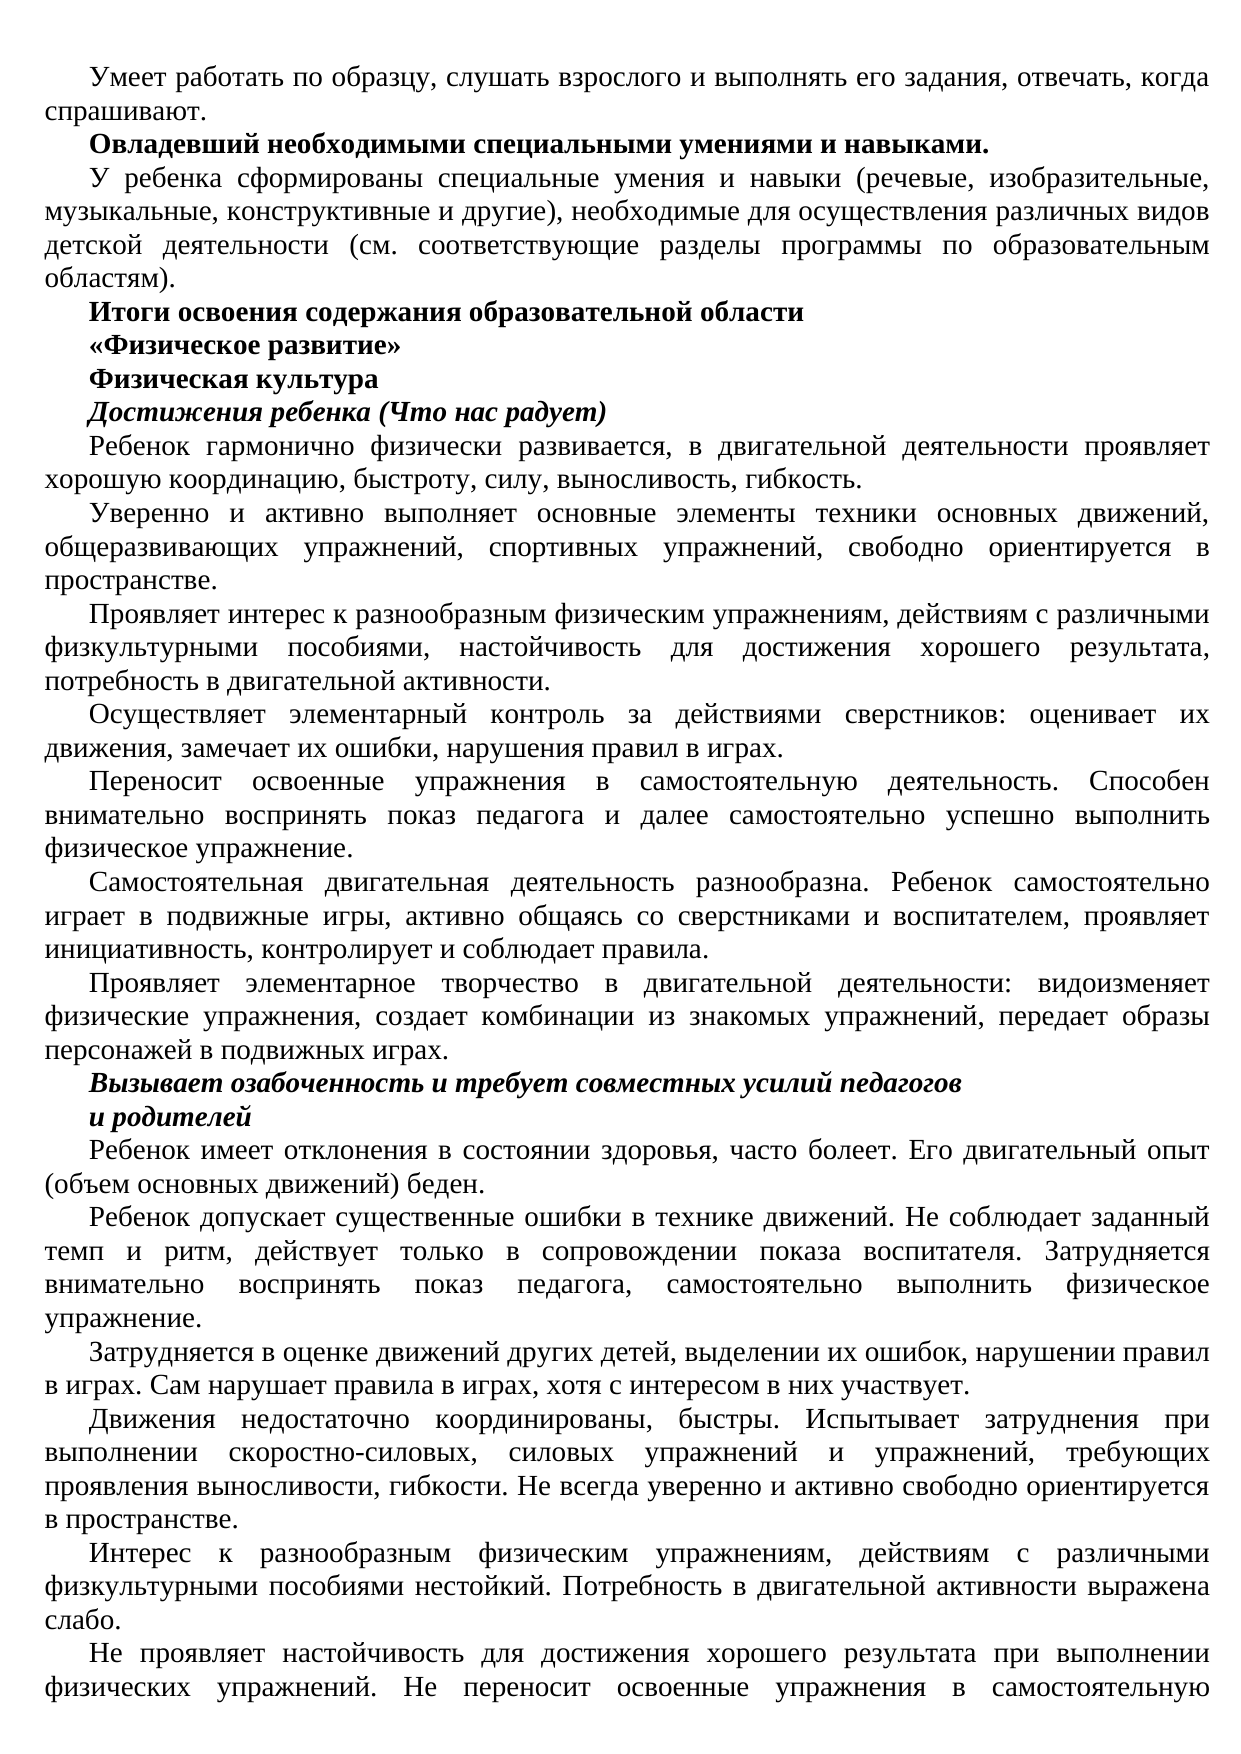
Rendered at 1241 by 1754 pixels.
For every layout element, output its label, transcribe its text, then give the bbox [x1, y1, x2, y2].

text Ребенок допускает существенные ошибки в технике движений. Не соблюдает заданный темп и ритм, действует только в сопровождении показа воспитателя. Затрудняется внимательно воспринять показ педагога, самостоятельно выполнить физическое упражнение. [44, 1199, 1211, 1334]
text Овладевший необходимыми специальными умениями и навыками. [44, 126, 1211, 160]
text Движения недостаточно координированы, быстры. Испытывает затруднения при выполнении скоростно-силовых, силовых упражнений и упражнений, требующих проявления выносливости, гибкости. Не всегда уверенно и активно свободно ориентируется в пространстве. [44, 1401, 1211, 1535]
text Проявляет элементарное творчество в двигательной деятельности: видоизменяет физические упражнения, создает комбинации из знакомых упражнений, передает образы персонажей в подвижных играх. [44, 965, 1211, 1065]
text Проявляет интерес к разнообразным физическим упражнениям, действиям с различными физкультурными пособиями, настойчивость для достижения хорошего результата, потребность в двигательной активности. [44, 596, 1211, 696]
text Вызывает озабоченность и требует совместных усилий педагогов [44, 1065, 1211, 1099]
text Интерес к разнообразным физическим упражнениям, действиям с различными физкультурными пособиями нестойкий. Потребность в двигательной активности выражена слабо. [44, 1535, 1211, 1636]
text Ребенок гармонично физически развивается, в двигательной деятельности проявляет хорошую координацию, быстроту, силу, выносливость, гибкость. [44, 428, 1211, 495]
text Физическая культура [44, 361, 1211, 394]
text Затрудняется в оценке движений других детей, выделении их ошибок, нарушении правил в играх. Сам нарушает правила в играх, хотя с интересом в них участвует. [44, 1334, 1211, 1401]
text «Физическое развитие» [44, 327, 1211, 361]
text Переносит освоенные упражнения в самостоятельную деятельность. Способен внимательно воспринять показ педагога и далее самостоятельно успешно выполнить физическое упражнение. [44, 763, 1211, 864]
text Умеет работать по образцу, слушать взрослого и выполнять его задания, отвечать, когда спрашивают. [44, 59, 1211, 126]
text У ребенка сформированы специальные умения и навыки (речевые, изобразительные, музыкальные, конструктивные и другие), необходимые для осуществления различных видов детской деятельности (см. соответствующие разделы программы по образовательным областям). [44, 160, 1211, 294]
text Уверенно и активно выполняет основные элементы техники основных движений, общеразвивающих упражнений, спортивных упражнений, свободно ориентируется в пространстве. [44, 495, 1211, 596]
text Самостоятельная двигательная деятельность разнообразна. Ребенок самостоятельно играет в подвижные игры, активно общаясь со сверстниками и воспитателем, проявляет инициативность, контролирует и соблюдает правила. [44, 864, 1211, 965]
text Ребенок имеет отклонения в состоянии здоровья, часто болеет. Его двигательный опыт (объем основных движений) беден. [44, 1132, 1211, 1199]
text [44, 1636, 1211, 1703]
text Итоги освоения содержания образовательной области [44, 294, 1211, 327]
text Осуществляет элементарный контроль за действиями сверстников: оценивает их движения, замечает их ошибки, нарушения правил в играх. [44, 696, 1211, 763]
text Достижения ребенка (Что нас радует) [44, 394, 1211, 428]
text и родителей [44, 1099, 1211, 1132]
